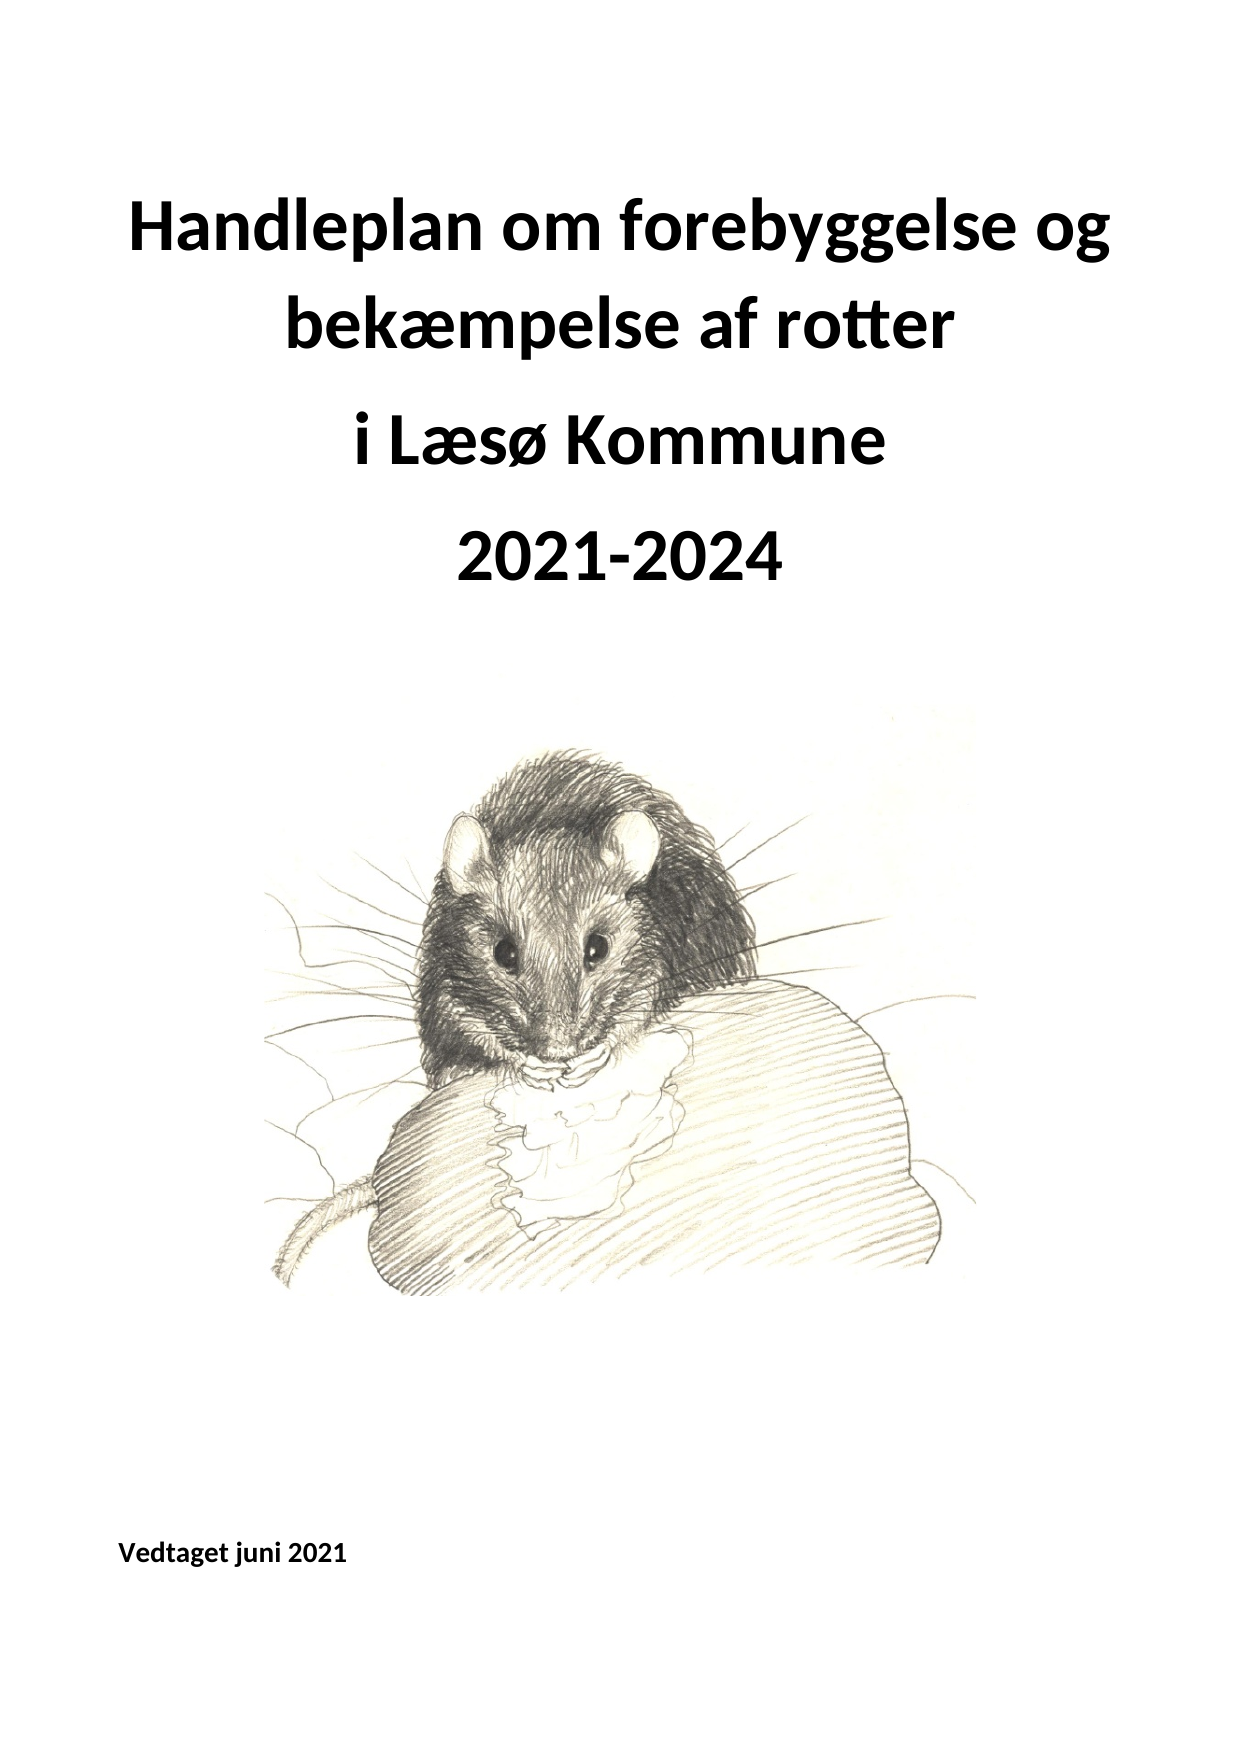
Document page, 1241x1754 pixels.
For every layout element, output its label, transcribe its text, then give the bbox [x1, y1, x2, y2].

text Vedtaget juni 2021 [118, 1534, 1122, 1570]
text 2021-2024 [118, 507, 1122, 599]
picture [264, 663, 977, 1296]
text Handleplan om forebyggelse og bekæmpelse af rotter [118, 177, 1122, 368]
text i Læsø Kommune [118, 392, 1122, 483]
